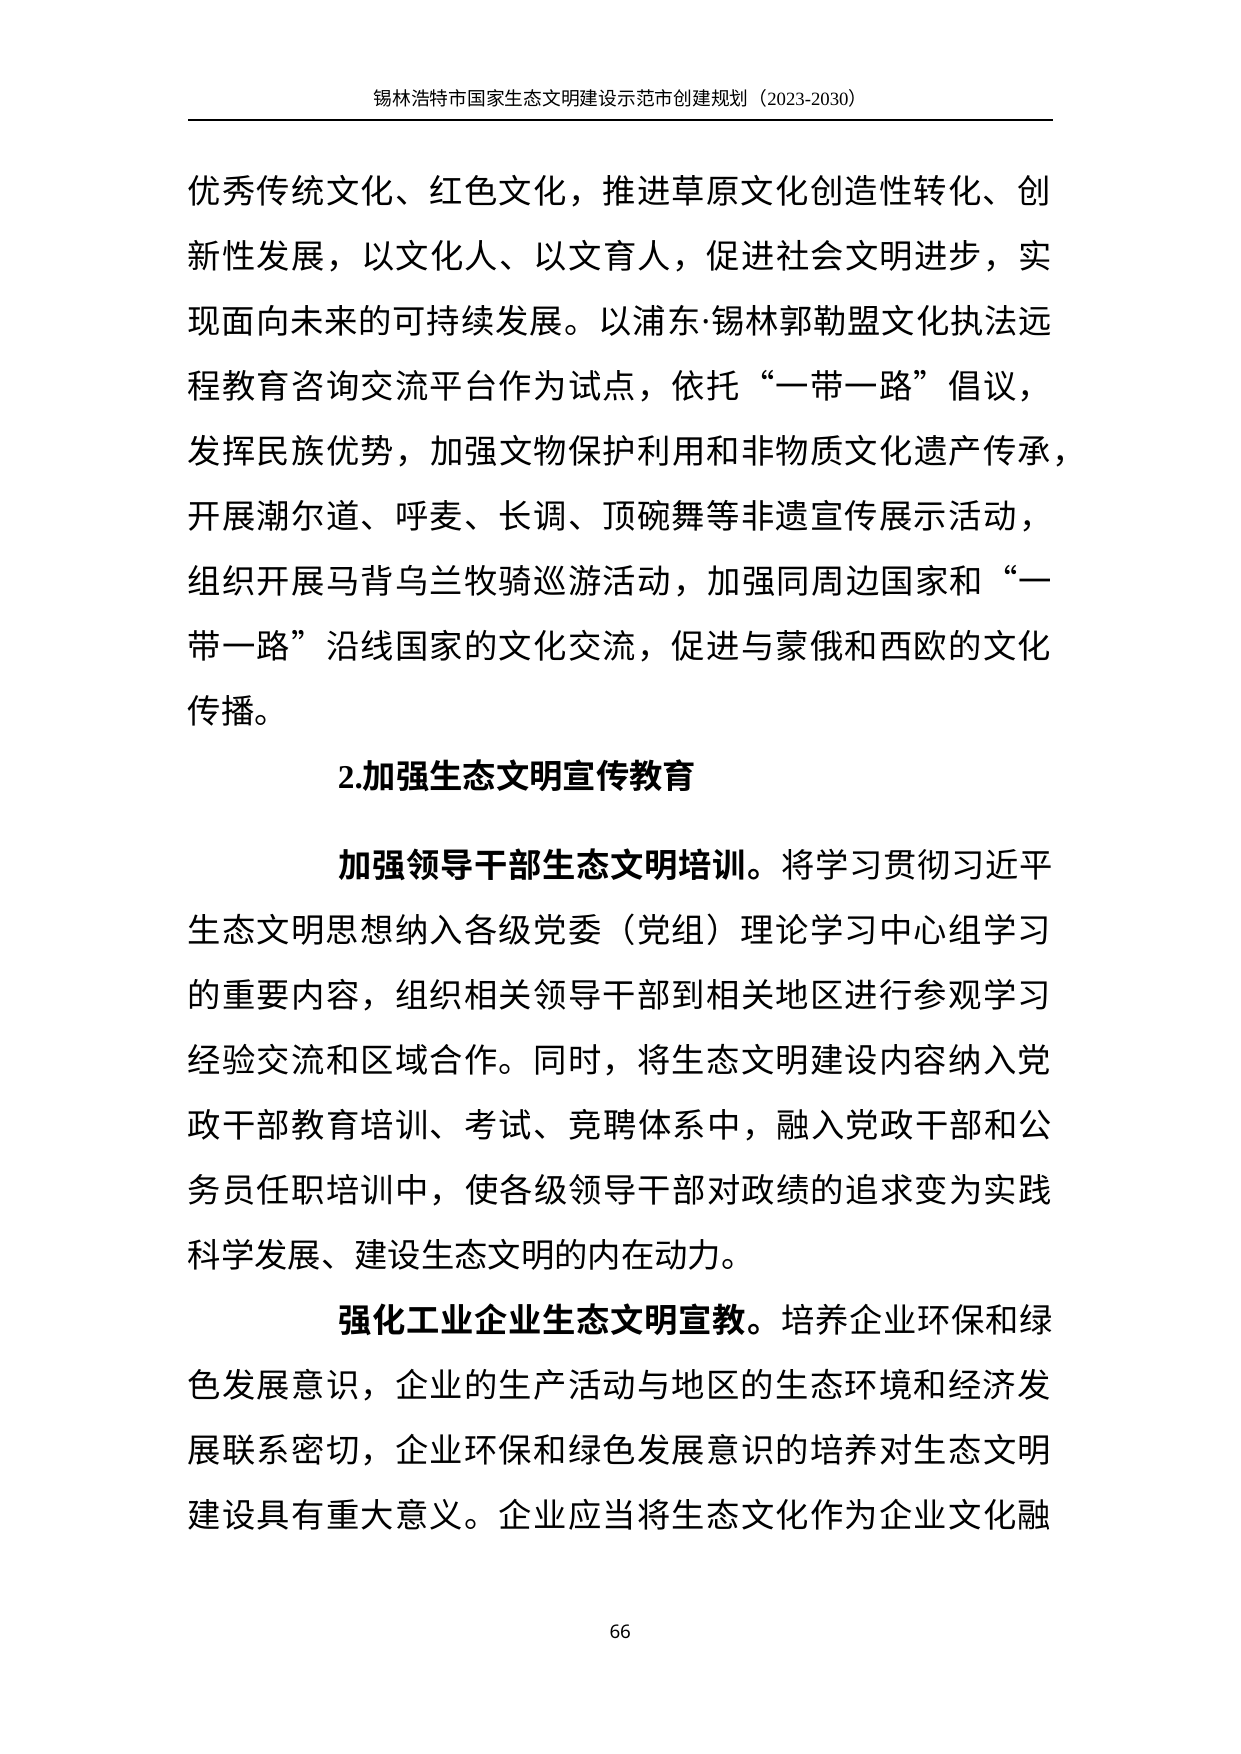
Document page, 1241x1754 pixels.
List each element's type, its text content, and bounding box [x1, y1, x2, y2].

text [187, 156, 1053, 741]
text 加强领导干部生态文明培训。将学习贯彻习近平生态文明思想纳入各级党委（党组）理论学习中心组学习的重要内容，组织相关领导干部到相关地区进行参观学习、经验交流和区域合作。同时，将生态文明建设内容纳入党政干部教育培训、考试、竞聘体系中，融入党政干部和公务员任职培训中，使各级领导干部对政绩的追求变为实践科学发展、建设生态文明的内在动力。 [187, 830, 1053, 1285]
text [187, 1285, 1053, 1545]
subtitle 2.加强生态文明宣传教育 [187, 741, 1053, 806]
